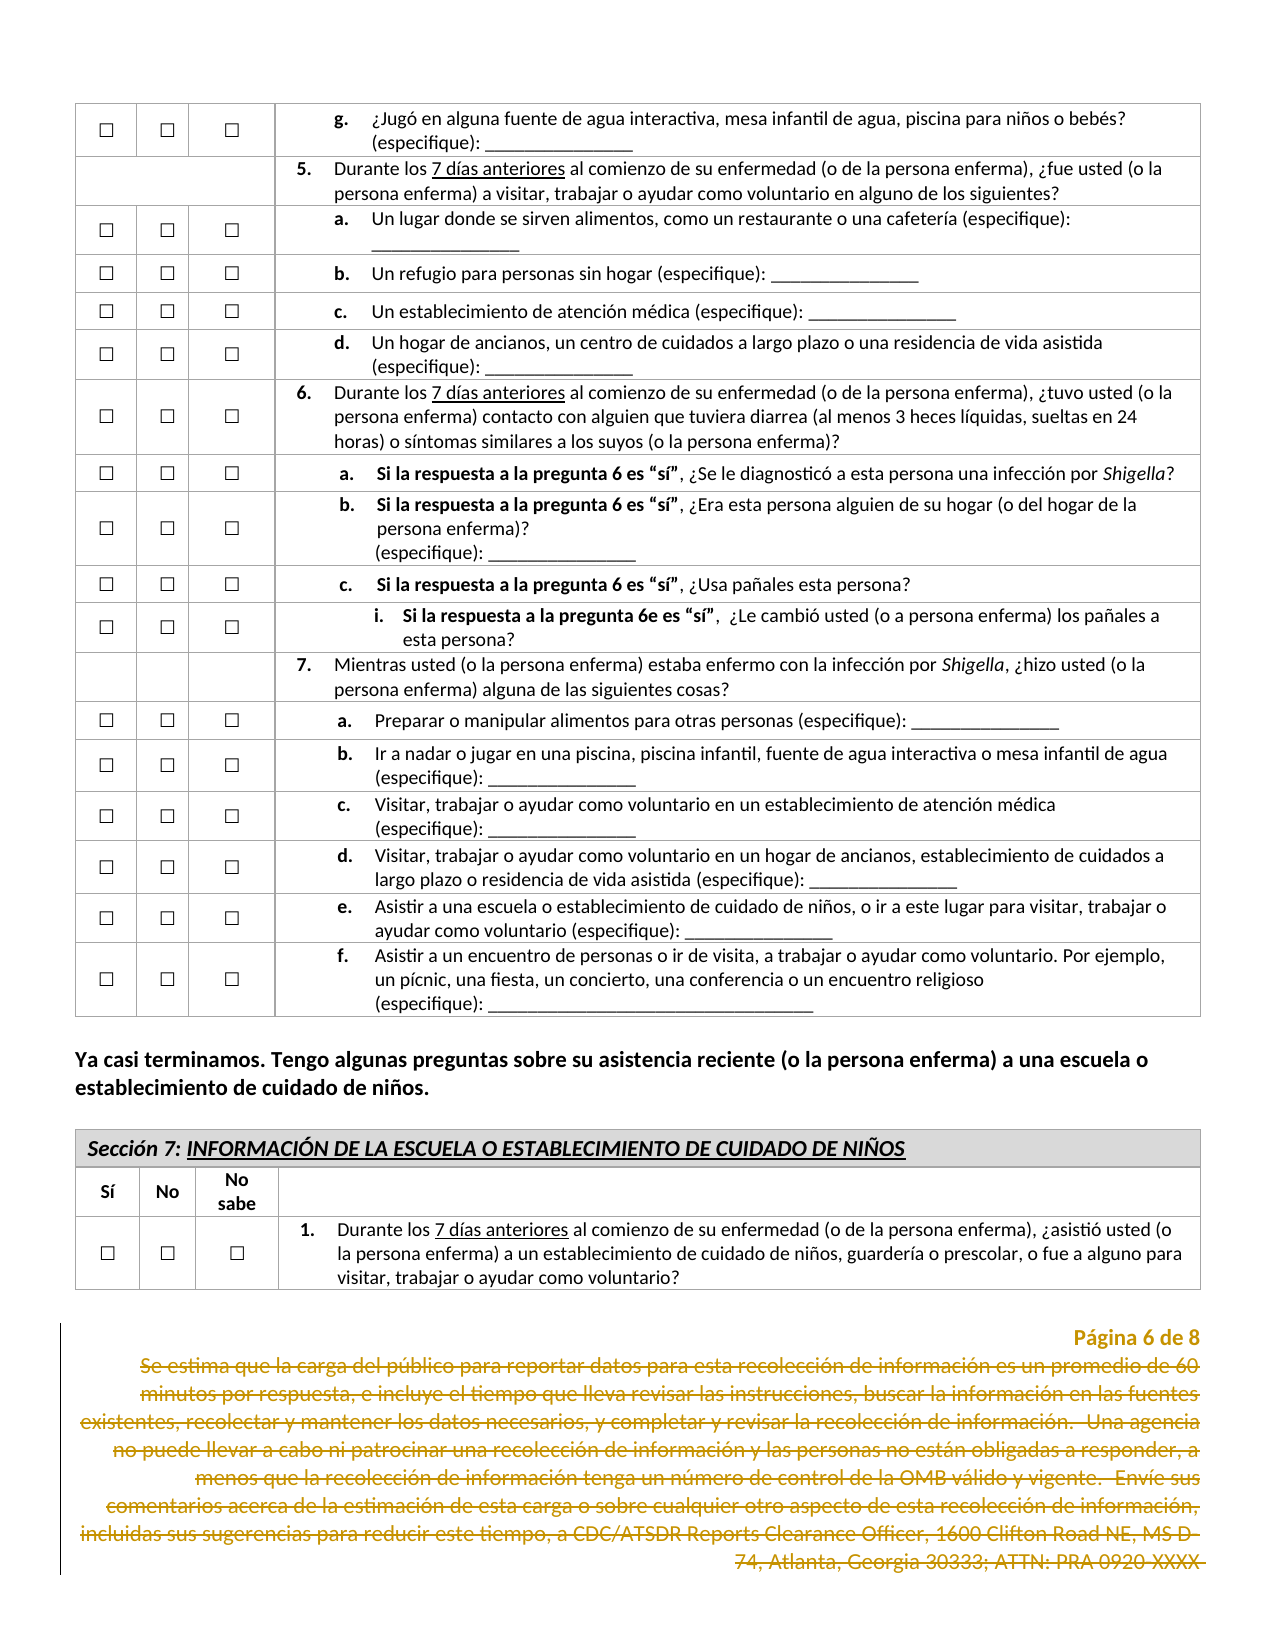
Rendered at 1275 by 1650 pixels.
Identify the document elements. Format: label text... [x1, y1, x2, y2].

table_cell [137, 492, 188, 565]
table_cell [137, 894, 188, 942]
table_cell [137, 293, 188, 329]
table_cell Durante los 7 días anteriores al comienzo de su enfermedad (o de la persona enferma), ¿fue usted (o la persona enferma) a visitar, trabajar o ayudar como voluntario en alguno de los siguientes? [276, 157, 1200, 205]
table_cell [76, 1217, 139, 1289]
table_cell [189, 104, 274, 156]
table_cell [189, 455, 274, 491]
table_cell [137, 255, 188, 292]
table_cell [189, 206, 274, 254]
table_cell No [140, 1168, 195, 1216]
table_cell Durante los 7 días anteriores al comienzo de su enfermedad (o de la persona enferma), ¿asistió usted (o la persona enferma) a un establecimiento de cuidado de niños, guardería o prescolar, o fue a alguno para visitar, trabajar o ayudar como voluntario? [279, 1217, 1200, 1289]
table_cell [76, 894, 136, 942]
table_cell [189, 894, 274, 942]
table_cell [137, 792, 188, 840]
text Ya casi terminamos. Tengo algunas preguntas sobre su asistencia reciente (o la persona enferma) a una escuela o establecimiento de cuidado de niños. [75, 1045, 1200, 1101]
table_cell [76, 206, 136, 254]
table_cell Durante los 7 días anteriores al comienzo de su enfermedad (o de la persona enferma), ¿tuvo usted (o la persona enferma) contacto con alguien que tuviera diarrea (al menos 3 heces líquidas, sueltas en 24 horas) o síntomas similares a los suyos (o la persona enferma)? [276, 380, 1200, 454]
table_cell Visitar, trabajar o ayudar como voluntario en un establecimiento de atención médica (especifique): _______________ [276, 792, 1200, 840]
table_cell [137, 206, 188, 254]
table_cell Visitar, trabajar o ayudar como voluntario en un hogar de ancianos, establecimiento de cuidados a largo plazo o residencia de vida asistida (especifique): _______________ [276, 841, 1200, 893]
table_cell [76, 255, 136, 292]
table_cell Asistir a un encuentro de personas o ir de visita, a trabajar o ayudar como voluntario. Por ejemplo, un pícnic, una fiesta, un concierto, una conferencia o un encuentro religioso (especifique): _________________________________ [276, 943, 1200, 1016]
table_cell [189, 330, 274, 379]
table_cell [137, 380, 188, 454]
table_cell [76, 702, 136, 738]
table_cell [76, 841, 136, 893]
table_cell No sabe [196, 1168, 278, 1216]
table_cell ¿Jugó en alguna fuente de agua interactiva, mesa infantil de agua, piscina para niños o bebés? (especifique): _______________ [276, 104, 1200, 156]
table_cell [137, 455, 188, 491]
table_cell [76, 943, 136, 1016]
table_cell [76, 104, 136, 156]
table_cell [76, 455, 136, 491]
table_cell [76, 740, 136, 791]
table_cell [196, 1217, 278, 1289]
table_cell Un lugar donde se sirven alimentos, como un restaurante o una cafetería (especifique): _______________ [276, 206, 1200, 254]
table_cell [189, 653, 274, 701]
table_cell [137, 566, 188, 602]
table_cell [189, 293, 274, 329]
table_header Sección 7: INFORMACIÓN DE LA ESCUELA O ESTABLECIMIENTO DE CUIDADO DE NIÑOS [76, 1130, 1200, 1166]
table_cell [137, 104, 188, 156]
table_cell [189, 740, 274, 791]
table_cell [76, 566, 136, 602]
table_cell [137, 702, 188, 738]
table_cell Un refugio para personas sin hogar (especifique): _______________ [276, 255, 1200, 292]
table_cell [76, 330, 136, 379]
table_cell Si la respuesta a la pregunta 6 es “sí”, ¿Era esta persona alguien de su hogar (o del hogar de la persona enferma)? (especifique): _______________ [276, 492, 1200, 565]
table_cell Asistir a una escuela o establecimiento de cuidado de niños, o ir a este lugar para visitar, trabajar o ayudar como voluntario (especifique): _______________ [276, 894, 1200, 942]
table_cell [137, 653, 188, 701]
table_cell [279, 1168, 1200, 1216]
table_cell [76, 157, 274, 205]
table_cell Ir a nadar o jugar en una piscina, piscina infantil, fuente de agua interactiva o mesa infantil de agua (especifique): _______________ [276, 740, 1200, 791]
table_cell [189, 603, 274, 652]
table_cell [189, 702, 274, 738]
table_cell [189, 943, 274, 1016]
table_cell [137, 603, 188, 652]
table_cell [137, 841, 188, 893]
table_cell [189, 566, 274, 602]
table_cell Si la respuesta a la pregunta 6e es “sí”, ¿Le cambió usted (o a persona enferma) los pañales a esta persona? [276, 603, 1200, 652]
table_cell Sí [76, 1168, 139, 1216]
table_cell [189, 841, 274, 893]
table_cell [76, 492, 136, 565]
table_cell [137, 330, 188, 379]
table_cell Si la respuesta a la pregunta 6 es “sí”, ¿Usa pañales esta persona? [276, 566, 1200, 602]
table_cell [76, 792, 136, 840]
table_cell [189, 380, 274, 454]
table_cell [76, 293, 136, 329]
table_cell Si la respuesta a la pregunta 6 es “sí”, ¿Se le diagnosticó a esta persona una infección por Shigella? [276, 455, 1200, 491]
table_cell [76, 653, 136, 701]
table_cell [76, 380, 136, 454]
table_cell [140, 1217, 195, 1289]
table_cell [189, 255, 274, 292]
table_cell [189, 492, 274, 565]
table_cell Mientras usted (o la persona enferma) estaba enfermo con la infección por Shigella, ¿hizo usted (o la persona enferma) alguna de las siguientes cosas? [276, 653, 1200, 701]
table_cell Un establecimiento de atención médica (especifique): _______________ [276, 293, 1200, 329]
table_cell [76, 603, 136, 652]
table_cell [137, 943, 188, 1016]
table_cell Preparar o manipular alimentos para otras personas (especifique): _______________ [276, 702, 1200, 738]
table_cell [189, 792, 274, 840]
table_cell [137, 740, 188, 791]
table_cell Un hogar de ancianos, un centro de cuidados a largo plazo o una residencia de vida asistida (especifique): _______________ [276, 330, 1200, 379]
